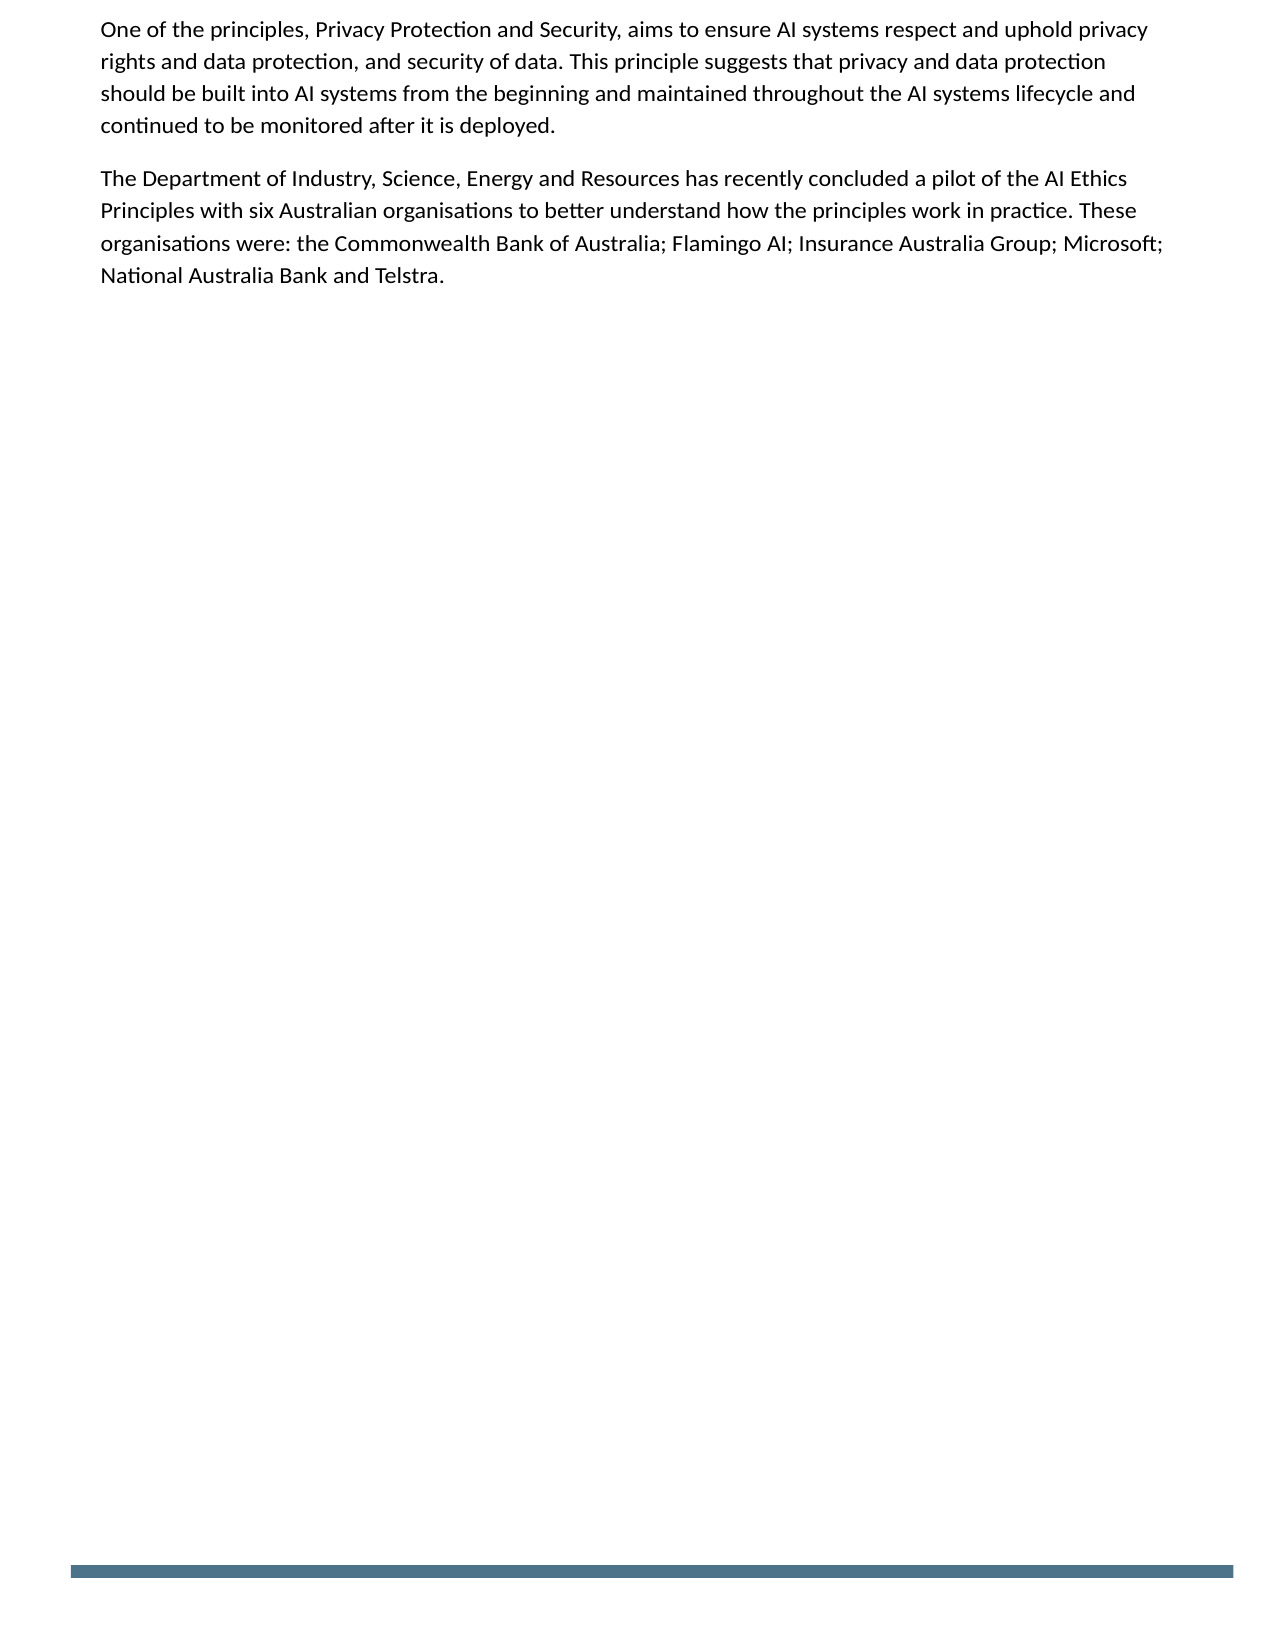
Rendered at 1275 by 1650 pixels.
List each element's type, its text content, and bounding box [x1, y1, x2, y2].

text One of the principles, Privacy Protection and Security, aims to ensure AI systems respect and uphold privacy rights and data protection, and security of data. This principle suggests that privacy and data protection should be built into AI systems from the beginning and maintained throughout the AI systems lifecycle and continued to be monitored after it is deployed. [100, 15, 1174, 139]
text The Department of Industry, Science, Energy and Resources has recently concluded a pilot of the AI Ethics Principles with six Australian organisations to better understand how the principles work in practice. These organisations were: the Commonwealth Bank of Australia; Flamingo AI; Insurance Australia Group; Microsoft; National Australia Bank and Telstra. [100, 164, 1174, 289]
picture [70, 1565, 1234, 1578]
